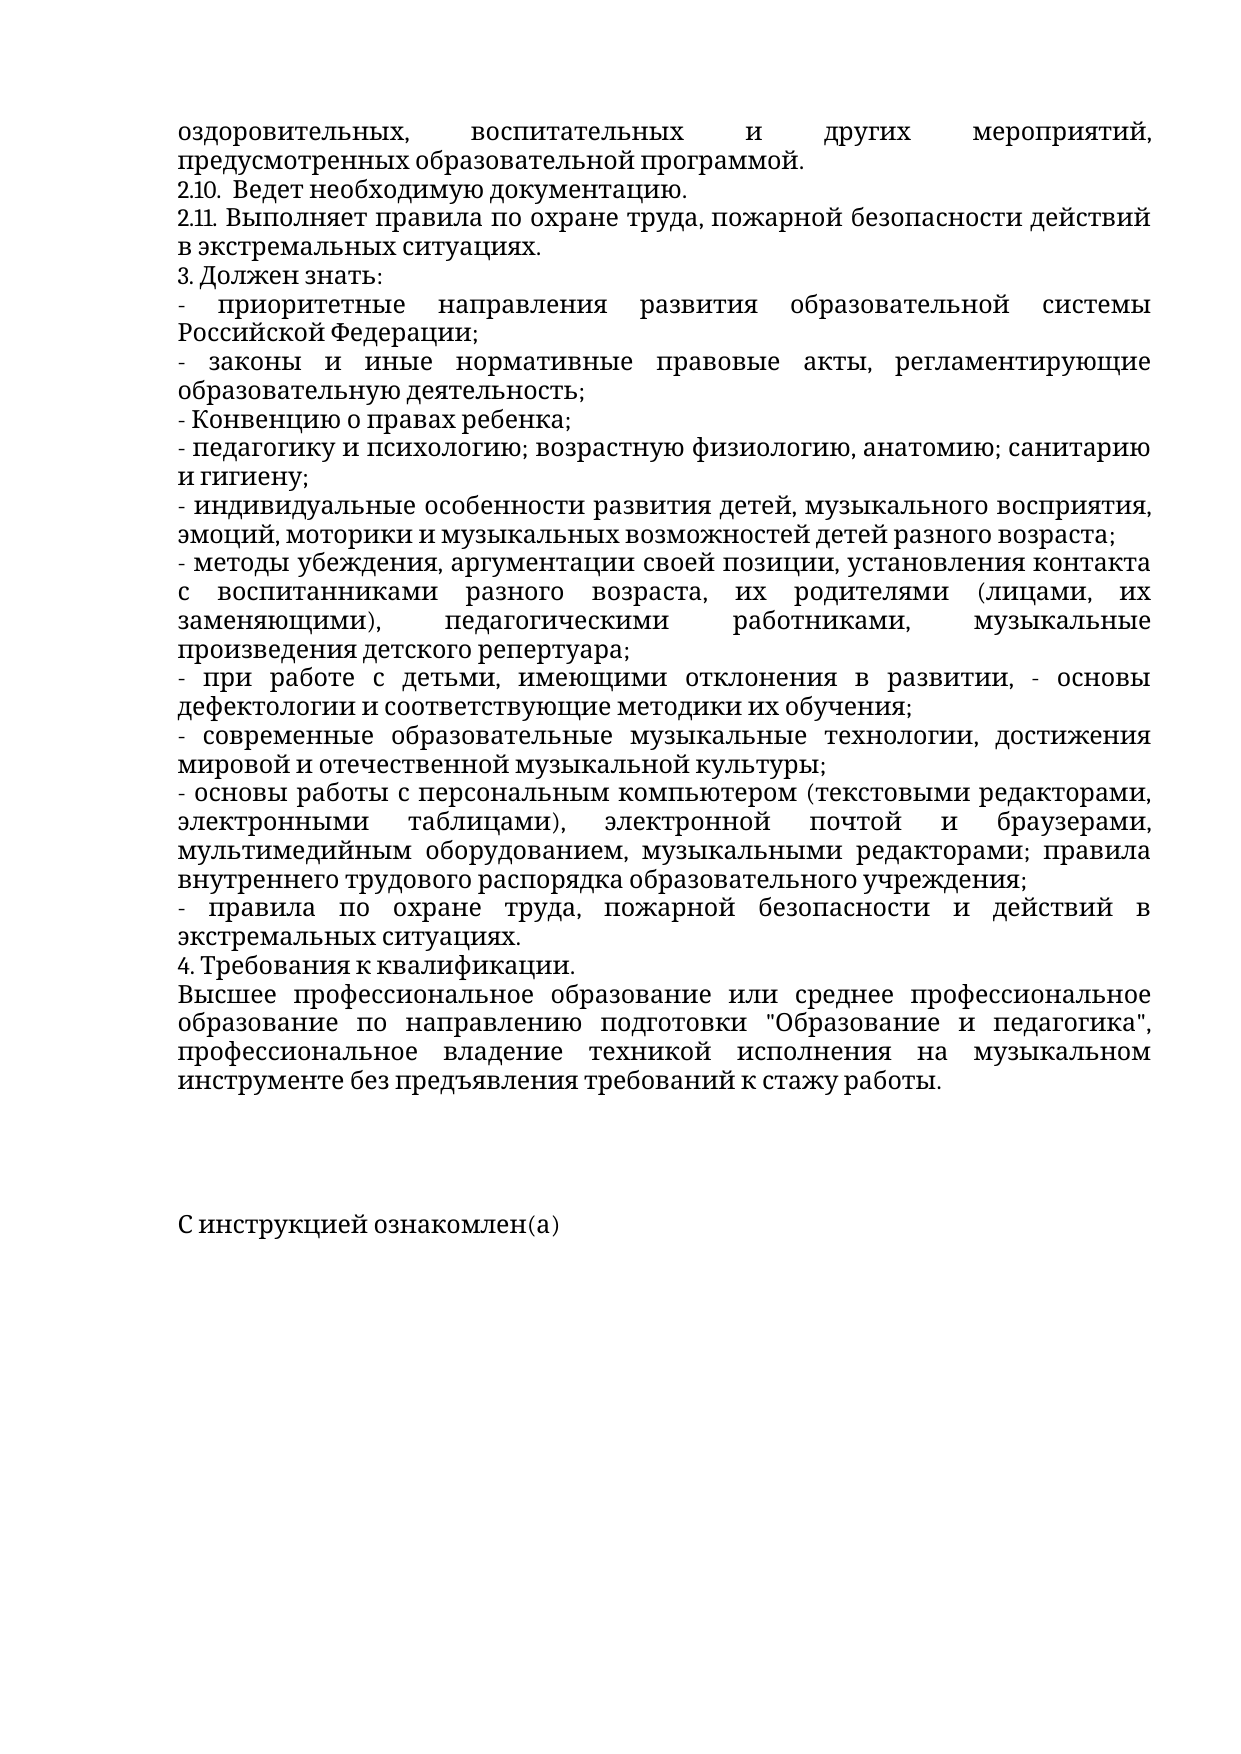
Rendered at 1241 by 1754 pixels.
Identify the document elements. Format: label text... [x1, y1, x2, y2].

text - законы и иные нормативные правовые акты, регламентирующие образовательную деятельность; [177, 348, 1152, 406]
text Высшее профессиональное образование или среднее профессиональное образование по направлению подготовки "Образование и педагогика", профессиональное владение техникой исполнения на музыкальном инструменте без предъявления требований к стажу работы. [177, 981, 1152, 1096]
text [177, 118, 1152, 176]
text 3. Должен знать: [177, 262, 1152, 291]
text - Конвенцию о правах ребенка; [177, 406, 1152, 434]
text - основы работы с персональным компьютером (текстовыми редакторами, электронными таблицами), электронной почтой и браузерами, мультимедийным оборудованием, музыкальными редакторами; правила внутреннего трудового распорядка образовательного учреждения; [177, 779, 1152, 894]
text 4. Требования к квалификации. [177, 952, 1152, 981]
text - современные образовательные музыкальные технологии, достижения мировой и отечественной музыкальной культуры; [177, 722, 1152, 779]
text - приоритетные направления развития образовательной системы Российской Федерации; [177, 291, 1152, 348]
text С инструкцией ознакомлен(а) [177, 1211, 1152, 1239]
text - методы убеждения, аргументации своей позиции, установления контакта с воспитанниками разного возраста, их родителями (лицами, их заменяющими), педагогическими работниками, музыкальные произведения детского репертуара; [177, 549, 1152, 664]
text 2.10. Ведет необходимую документацию. [177, 176, 1152, 204]
text - педагогику и психологию; возрастную физиологию, анатомию; санитарию и гигиену; [177, 434, 1152, 492]
text - индивидуальные особенности развития детей, музыкального восприятия, эмоций, моторики и музыкальных возможностей детей разного возраста; [177, 492, 1152, 549]
text - при работе с детьми, имеющими отклонения в развитии, - основы дефектологии и соответствующие методики их обучения; [177, 664, 1152, 722]
text 2.11. Выполняет правила по охране труда, пожарной безопасности действий в экстремальных ситуациях. [177, 204, 1152, 262]
text - правила по охране труда, пожарной безопасности и действий в экстремальных ситуациях. [177, 894, 1152, 952]
